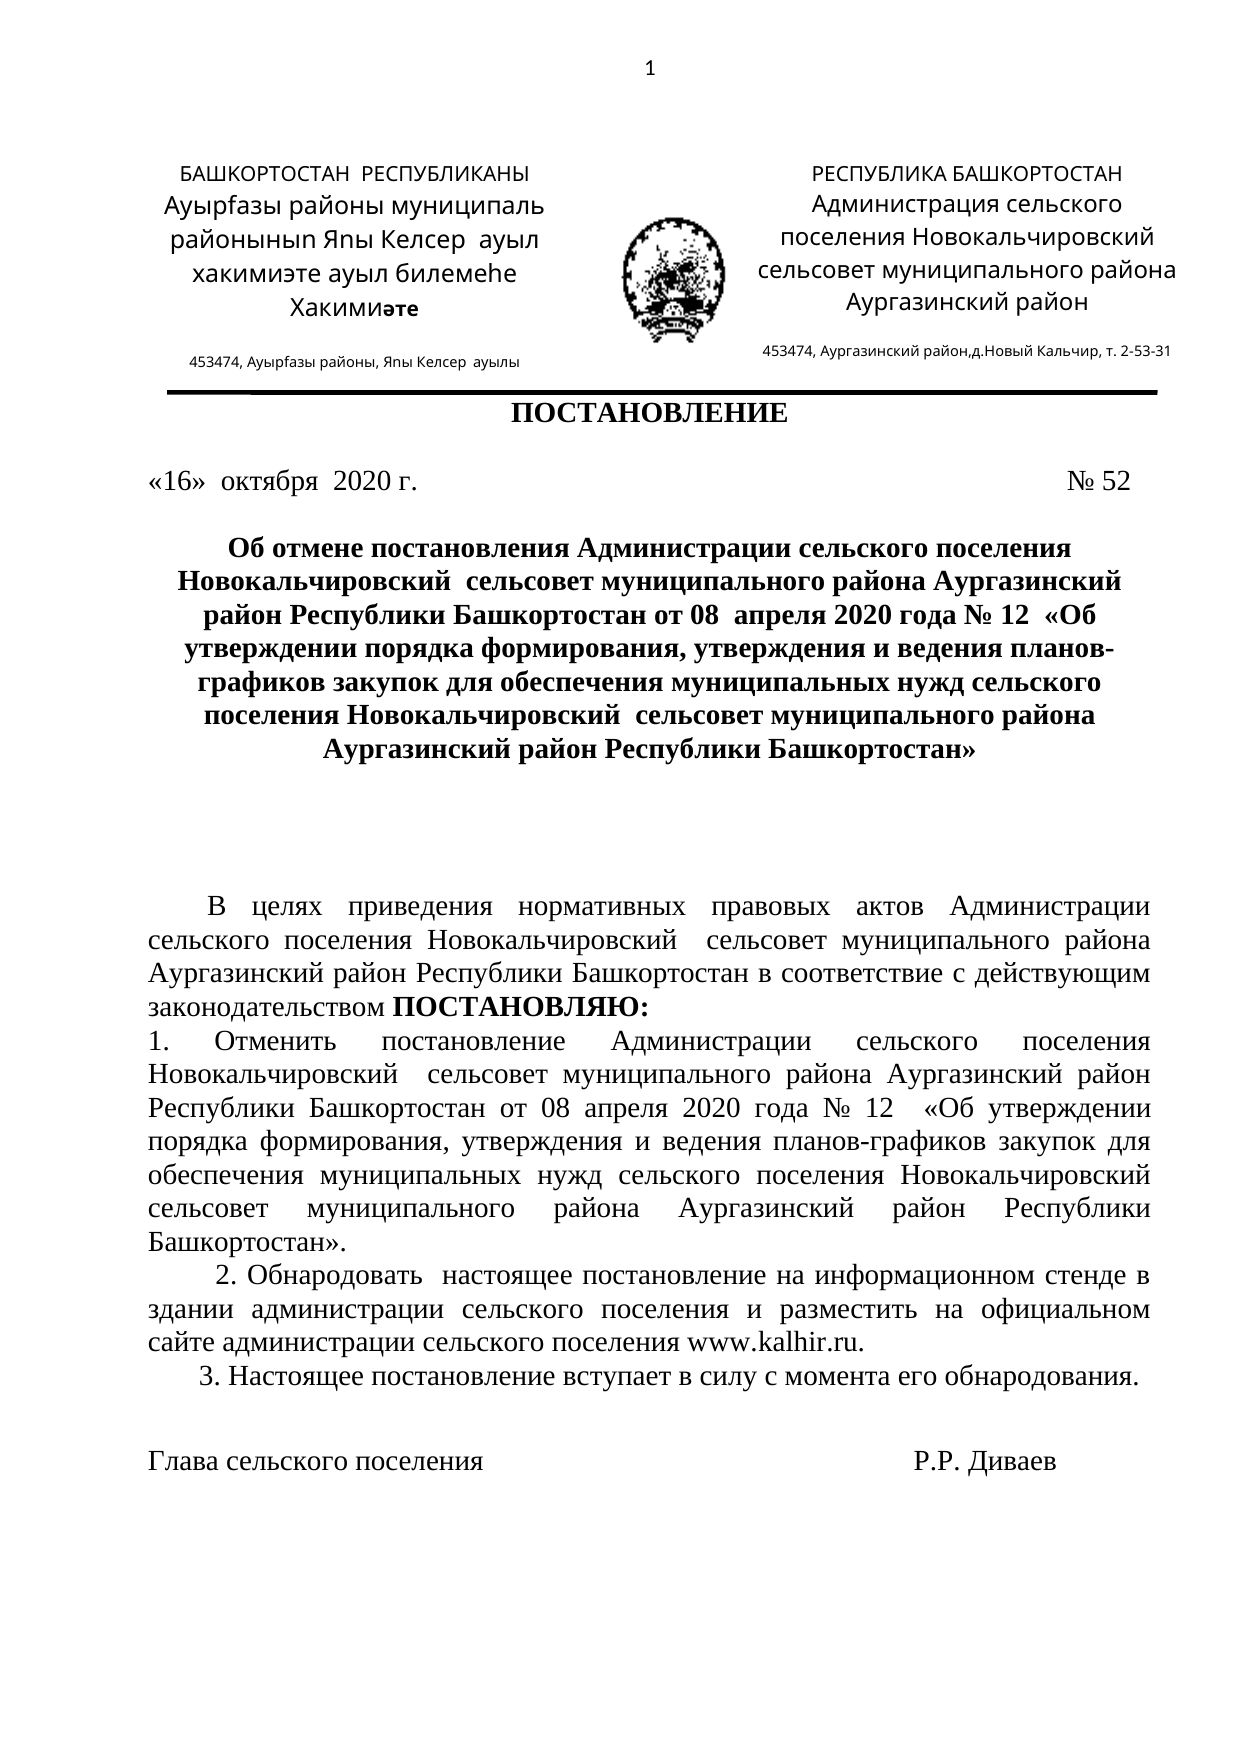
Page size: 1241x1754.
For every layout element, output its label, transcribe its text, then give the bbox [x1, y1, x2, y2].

text 1. Отменить постановление Администрации сельского поселения Новокальчировский сельсовет муниципального района Аургазинский район Республики Башкортостан от 08 апреля 2020 года № 12 «Об утверждении порядка формирования, утверждения и ведения планов-графиков закупок для обеспечения муниципальных нужд сельского поселения Новокальчировский сельсовет муниципального района Аургазинский район Республики Башкортостан». [148, 1023, 1152, 1257]
table_header РЕСПУБЛИКА БАШКОРТОСТАН Администрация сельского поселения Новокальчировский сельсовет муниципального района Аургазинский район 453474, Аургазинский район,д.Новый Кальчир, т. 2-53-31 [738, 159, 1196, 371]
text Глава сельского поселения Р.Р. Диваев [148, 1443, 1152, 1476]
text ПОСТАНОВЛЕНИЕ [148, 396, 1152, 429]
text В целях приведения нормативных правовых актов Администрации сельского поселения Новокальчировский сельсовет муниципального района Аургазинский район Республики Башкортостан в соответствие с действующим законодательством ПОСТАНОВЛЯЮ: [148, 888, 1152, 1023]
text «16» октября 2020 г. № 52 [148, 463, 1152, 496]
text 2. Обнародовать настоящее постановление на информационном стенде в здании администрации сельского поселения и разместить на официальном сайте администрации сельского поселения www.kalhir.ru. [148, 1257, 1152, 1358]
text Об отмене постановления Администрации сельского поселения Новокальчировский сельсовет муниципального района Аургазинский район Республики Башкортостан от 08 апреля 2020 года № 12 «Об утверждении порядка формирования, утверждения и ведения планов-графиков закупок для обеспечения муниципальных нужд сельского поселения Новокальчировский сельсовет муниципального района Аургазинский район Республики Башкортостан» [148, 530, 1152, 764]
table_header [576, 159, 738, 371]
table_header БАШKОРТОСТАН РЕСПУБЛИКАHЫ Ауырfазы районы муниципаль районыныn Яnы Кeлсер ауыл хакимиэте ауыл билeмehе Хакимиәте 453474, Ауырfазы районы, Яnы Кeлсер ауылы [133, 159, 576, 371]
text 3. Настоящее постановление вступает в силу с момента его обнародования. [148, 1358, 1152, 1392]
